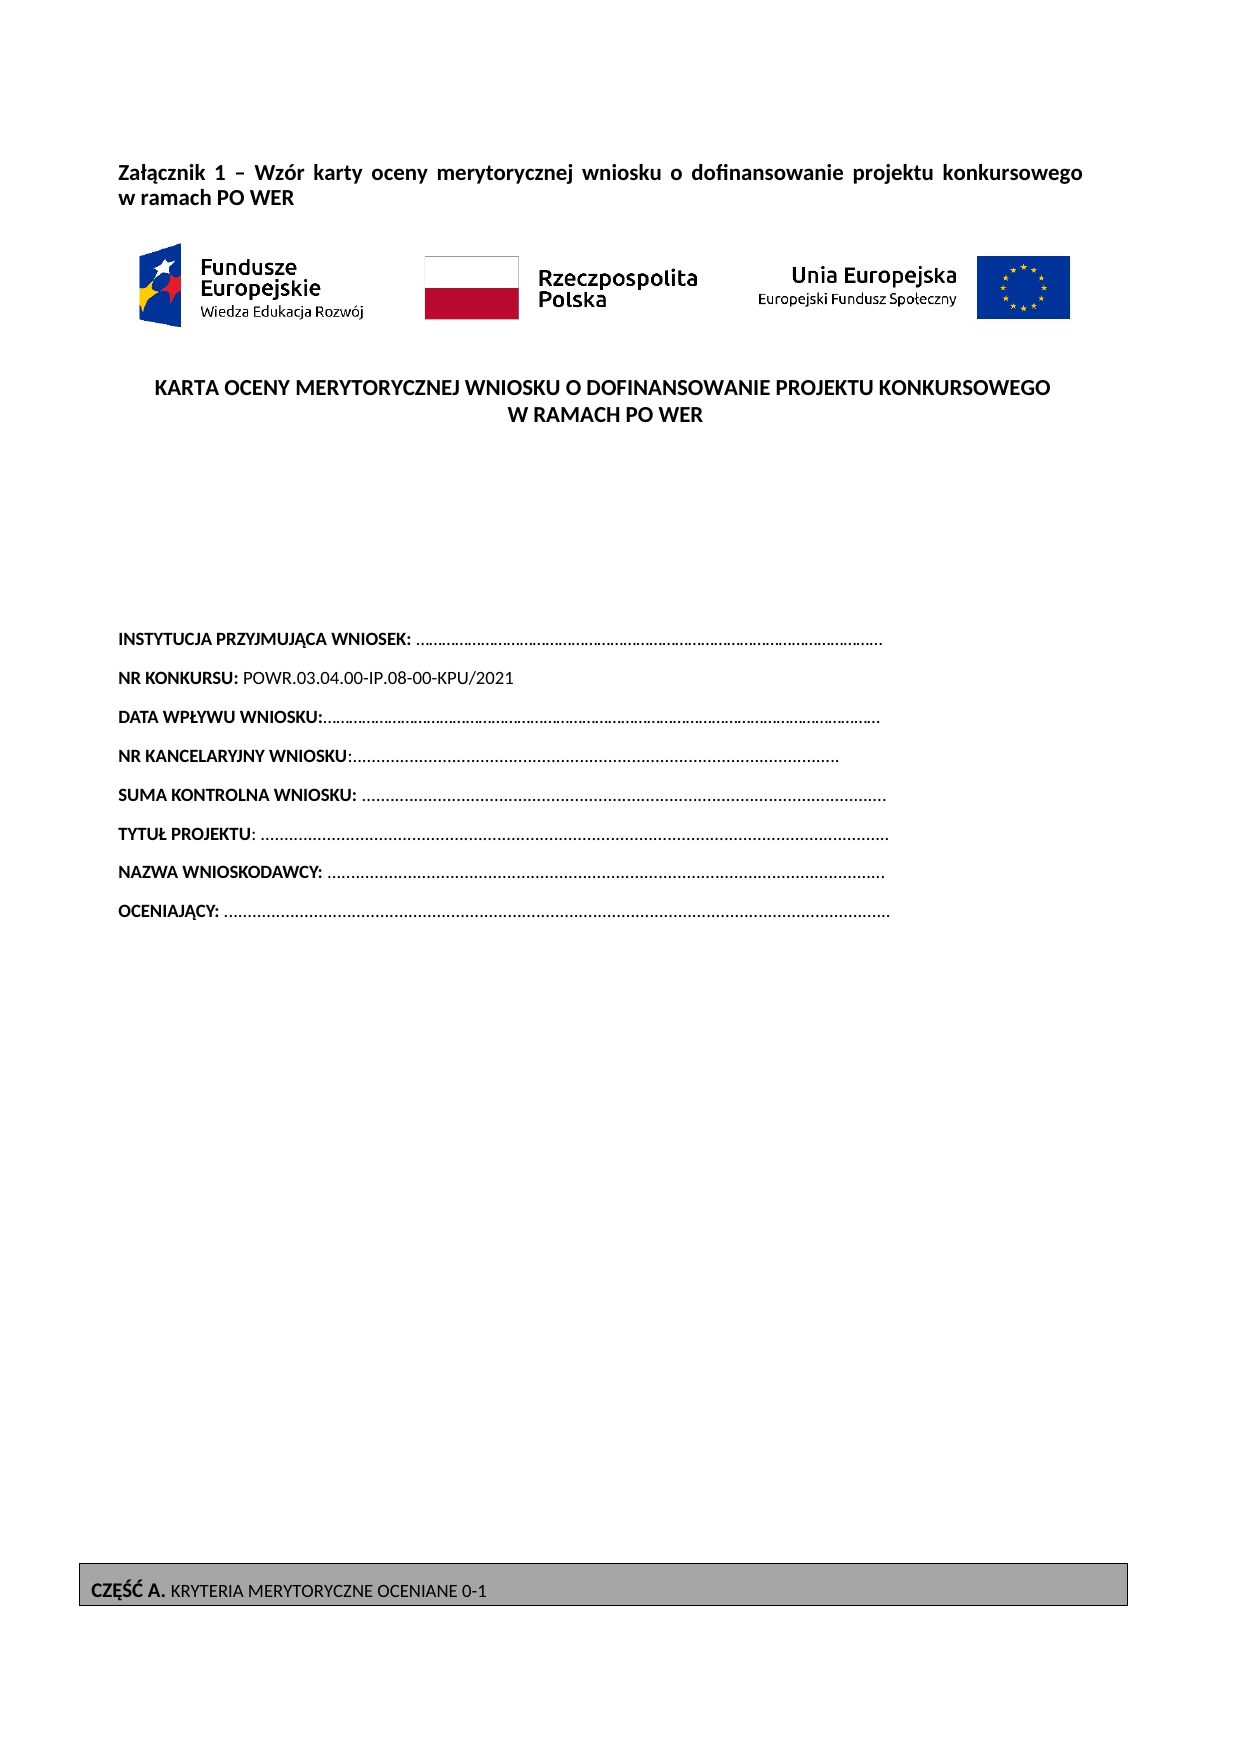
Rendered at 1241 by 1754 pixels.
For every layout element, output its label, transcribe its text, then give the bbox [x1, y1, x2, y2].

text INSTYTUCJA PRZYJMUJĄCA WNIOSEK: ……………………………………………………………………………………………… [118, 627, 1093, 650]
text NR KONKURSU: POWR.03.04.00-IP.08-00-KPU/2021 [118, 666, 1093, 689]
text SUMA KONTROLNA WNIOSKU: ............................................................................................................... [118, 783, 1093, 806]
text TYTUŁ PROJEKTU: ..................................................................................................................................... [118, 822, 1093, 845]
text NAZWA WNIOSKODAWCY: ...................................................................................................................... [118, 861, 1093, 883]
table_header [80, 1564, 1127, 1605]
text OCENIAJĄCY: ............................................................................................................................................. [118, 899, 1093, 922]
text Załącznik 1 – Wzór karty oceny merytorycznej wniosku o dofinansowanie projektu konkursowego w ramach PO WER [118, 160, 1093, 210]
text KARTA OCENY MERYTORYCZNEJ WNIOSKU O DOFINANSOWANIE PROJEKTU KONKURSOWEGO W RAMACH PO WER [118, 373, 1093, 429]
picture [118, 222, 1091, 348]
text NR KANCELARYJNY WNIOSKU:....................................................................................................... [118, 744, 1093, 767]
text DATA WPŁYWU WNIOSKU:………………………………………………………………………………………………………………… [118, 705, 1093, 728]
